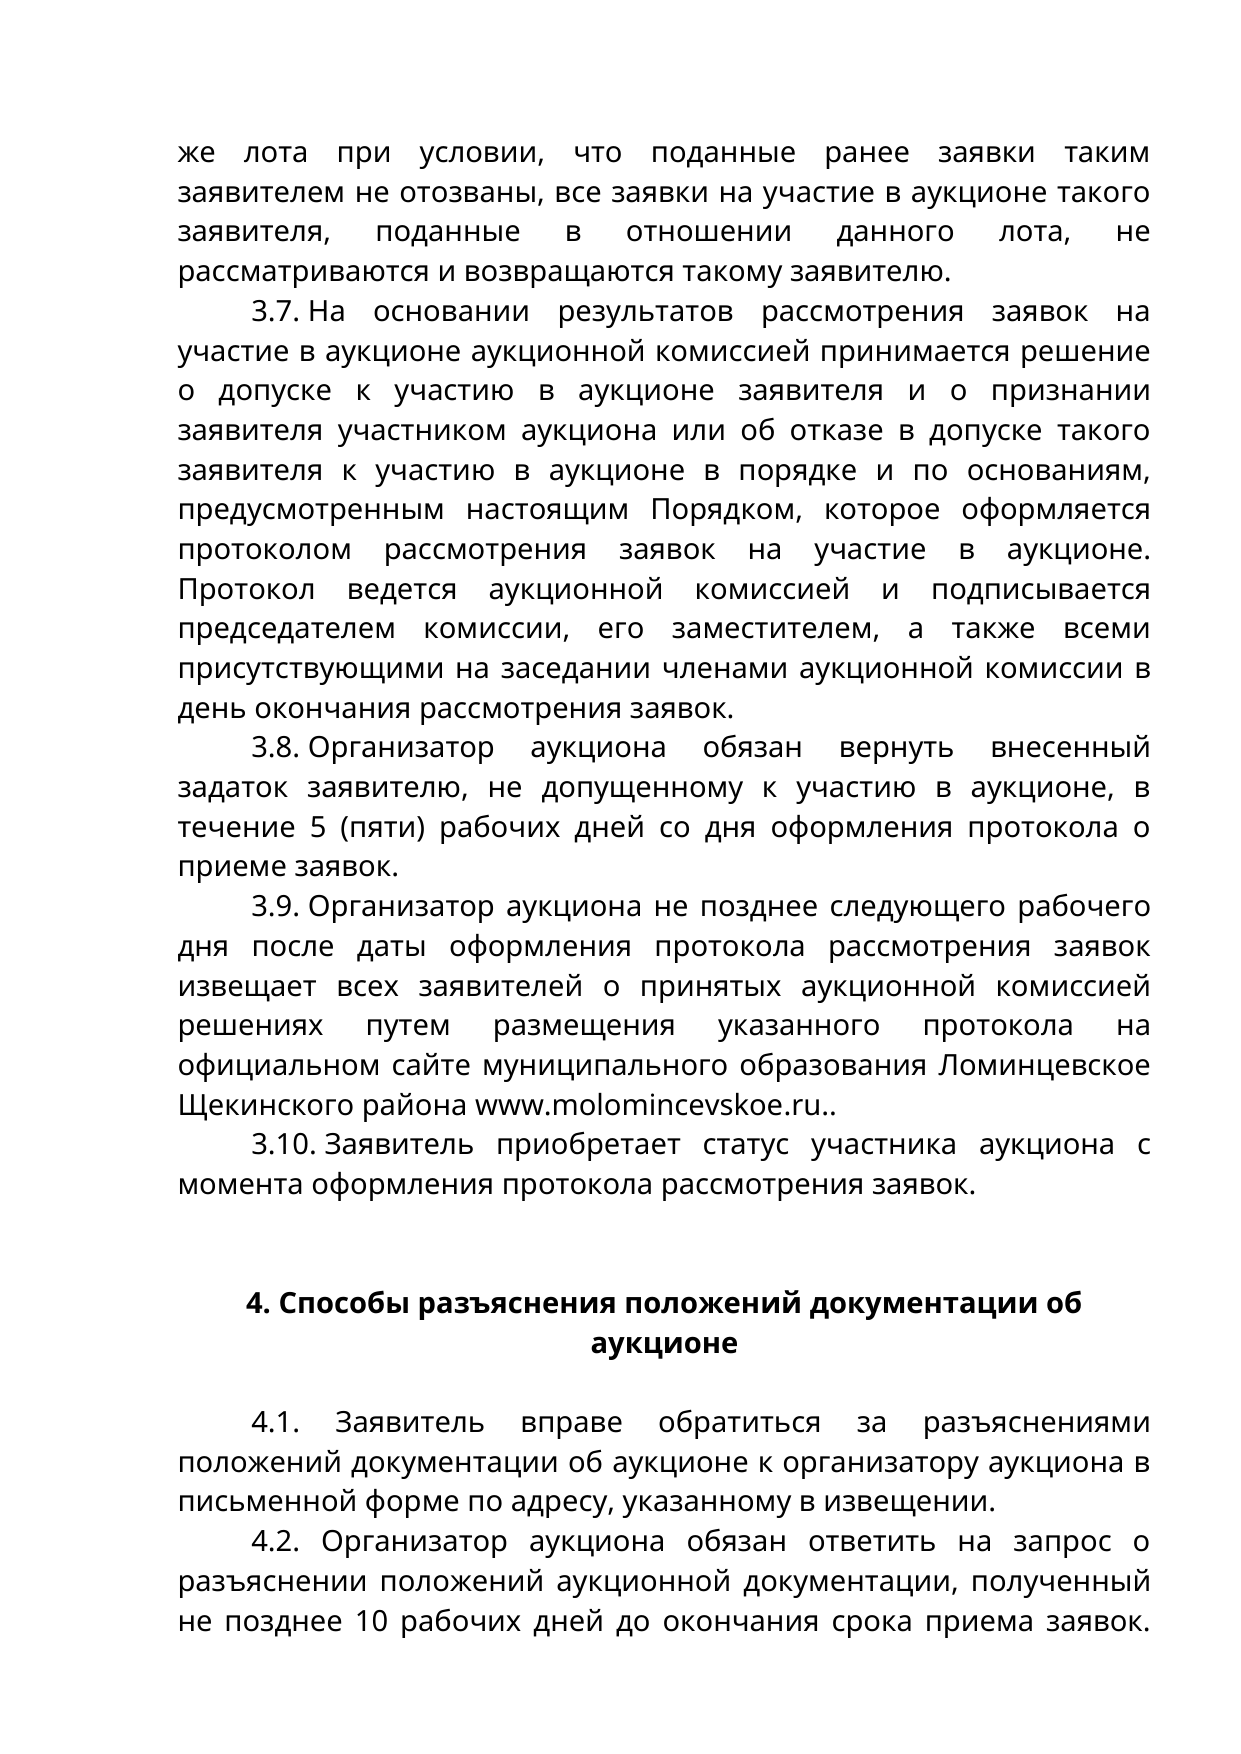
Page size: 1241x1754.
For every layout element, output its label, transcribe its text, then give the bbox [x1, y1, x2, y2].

text 4. Способы разъяснения положений документации об аукционе [177, 1282, 1152, 1362]
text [177, 131, 1152, 290]
text 3.9. Организатор аукциона не позднее следующего рабочего дня после даты оформления протокола рассмотрения заявок извещает всех заявителей о принятых аукционной комиссией решениях путем размещения указанного протокола на официальном сайте муниципального образования Ломинцевское Щекинского района www.molomincevskoe.ru.. [177, 885, 1152, 1123]
text 3.8. Организатор аукциона обязан вернуть внесенный задаток заявителю, не допущенному к участию в аукционе, в течение 5 (пяти) рабочих дней со дня оформления протокола о приеме заявок. [177, 727, 1152, 885]
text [177, 1520, 1152, 1639]
text 3.7. На основании результатов рассмотрения заявок на участие в аукционе аукционной комиссией принимается решение о допуске к участию в аукционе заявителя и о признании заявителя участником аукциона или об отказе в допуске такого заявителя к участию в аукционе в порядке и по основаниям, предусмотренным настоящим Порядком, которое оформляется протоколом рассмотрения заявок на участие в аукционе. Протокол ведется аукционной комиссией и подписывается председателем комиссии, его заместителем, а также всеми присутствующими на заседании членами аукционной комиссии в день окончания рассмотрения заявок. [177, 290, 1152, 727]
text 3.10. Заявитель приобретает статус участника аукциона с момента оформления протокола рассмотрения заявок. [177, 1123, 1152, 1203]
text 4.1. Заявитель вправе обратиться за разъяснениями положений документации об аукционе к организатору аукциона в письменной форме по адресу, указанному в извещении. [177, 1401, 1152, 1520]
